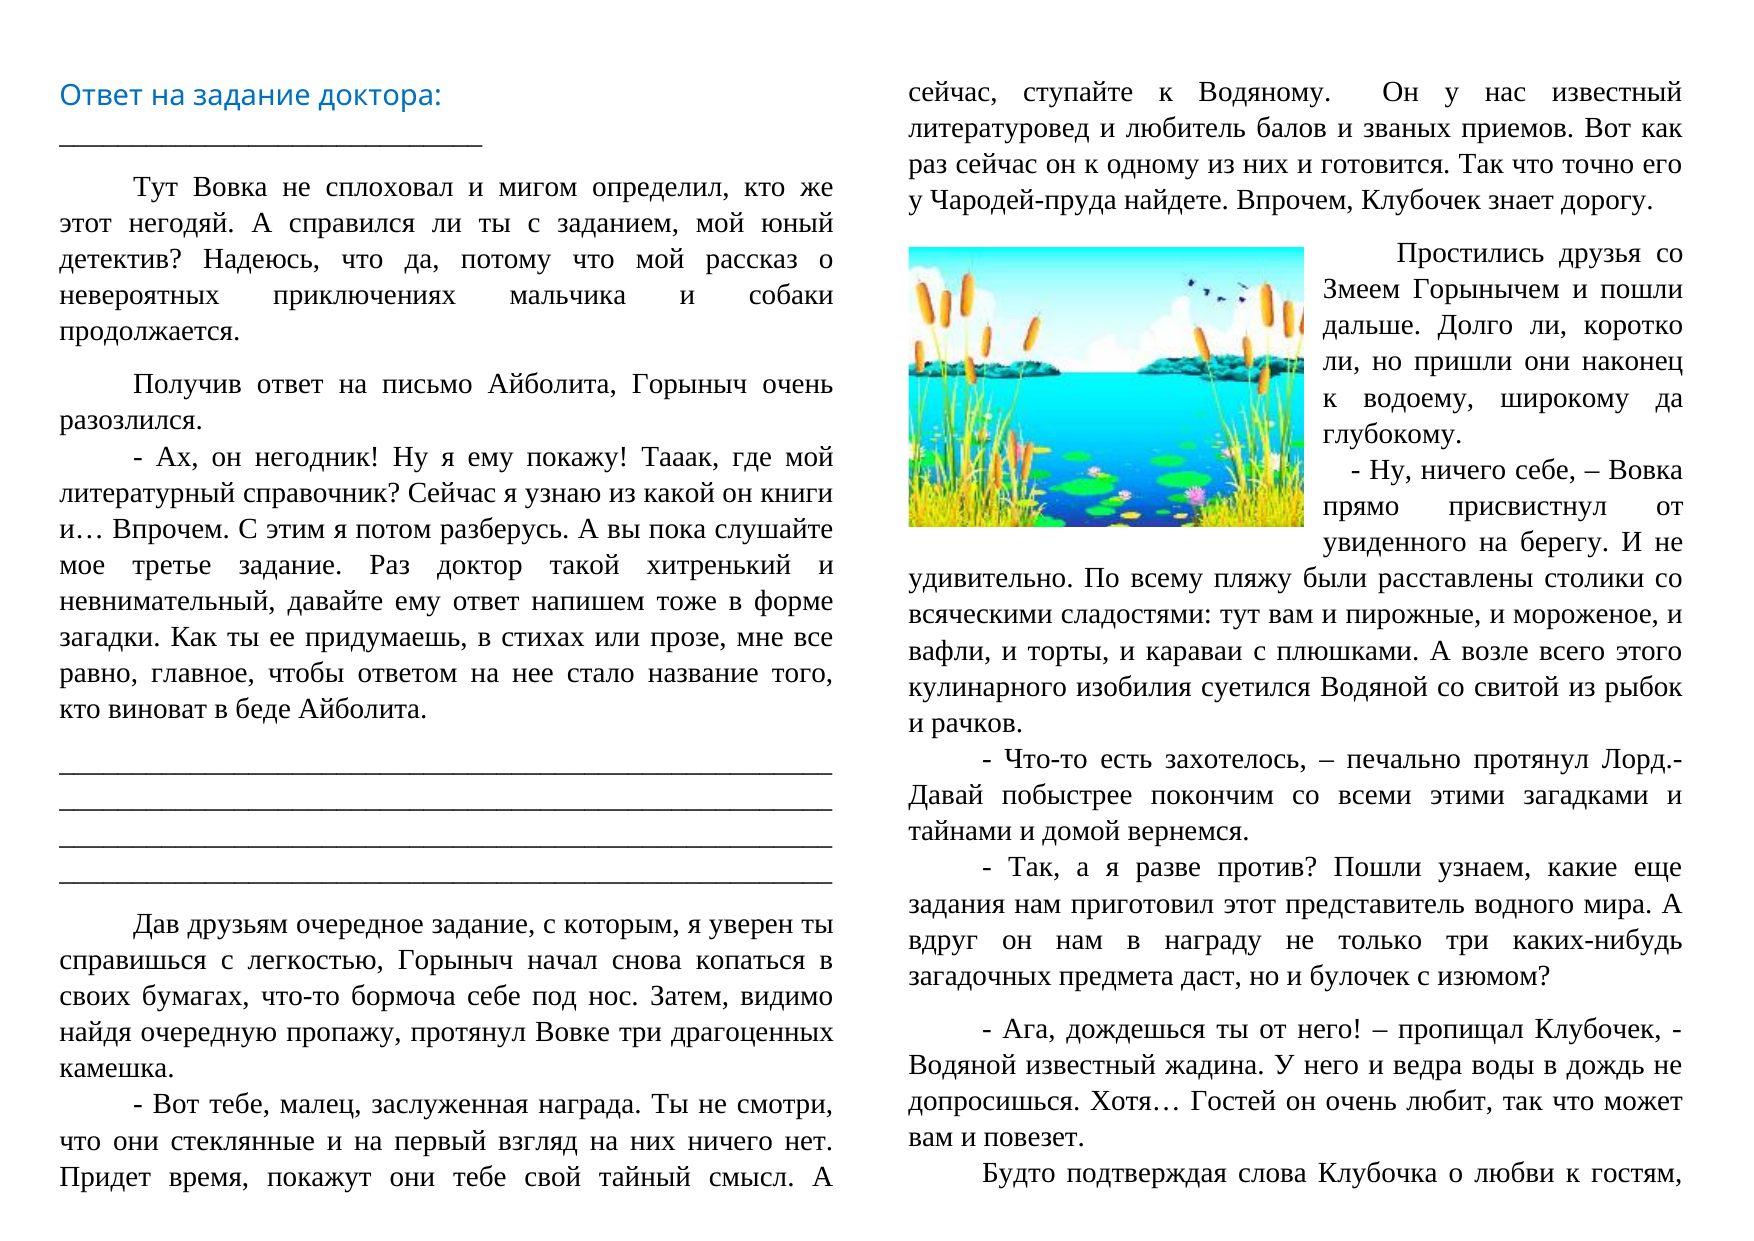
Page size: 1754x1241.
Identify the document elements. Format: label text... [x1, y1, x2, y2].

text Дав друзьям очередное задание, с которым, я уверен ты справишься с легкостью, Горыныч начал снова копаться в своих бумагах, что-то бормоча себе под нос. Затем, видимо найдя очередную пропажу, протянул Вовке три драгоценных камешка. - Вот тебе, малец, заслуженная награда. Ты не смотри, что они стеклянные и на первый взгляд на них ничего нет. Придет время, покажут они тебе свой тайный смысл. А сейчас, ступайте к Водяному. Он у нас известный литературовед и любитель балов и званых приемов. Вот как раз сейчас он к одному из них и готовится. Так что точно его у Чародей-пруда найдете. Впрочем, Клубочек знает дорогу. [59, 906, 834, 1192]
text Ответ на задание доктора: _____________________________ [59, 74, 834, 150]
text Простились друзья со Змеем Горынычем и пошли дальше. Долго ли, коротко ли, но пришли они наконец к водоему, широкому да глубокому. - Ну, ничего себе, – Вовка прямо присвистнул от увиденного на берегу. И не удивительно. По всему пляжу были расставлены столики со всяческими сладостями: тут вам и пирожные, и мороженое, и вафли, и торты, и караваи с плюшками. А возле всего этого кулинарного изобилия суетился Водяной со свитой из рыбок и рачков. - Что-то есть захотелось, – печально протянул Лорд.- Давай побыстрее покончим со всеми этими загадками и тайнами и домой вернемся. - Так, а я разве против? Пошли узнаем, какие еще задания нам приготовил этот представитель водного мира. А вдруг он нам в награду не только три каких-нибудь загадочных предмета даст, но и булочек с изюмом? [908, 235, 1683, 992]
text Тут Вовка не сплоховал и мигом определил, кто же этот негодяй. А справился ли ты с заданием, мой юный детектив? Надеюсь, что да, потому что мой рассказ о невероятных приключениях мальчика и собаки продолжается. [59, 169, 834, 347]
picture [907, 247, 1303, 525]
text ____________________________________________________________________________________________________________________________________________________________________________________________________________________ [59, 744, 834, 886]
text Дав друзьям очередное задание, с которым, я уверен ты справишься с легкостью, Горыныч начал снова копаться в своих бумагах, что-то бормоча себе под нос. Затем, видимо найдя очередную пропажу, протянул Вовке три драгоценных камешка. - Вот тебе, малец, заслуженная награда. Ты не смотри, что они стеклянные и на первый взгляд на них ничего нет. Придет время, покажут они тебе свой тайный смысл. А сейчас, ступайте к Водяному. Он у нас известный литературовед и любитель балов и званых приемов. Вот как раз сейчас он к одному из них и готовится. Так что точно его у Чародей-пруда найдете. Впрочем, Клубочек знает дорогу. [908, 74, 1683, 216]
text Получив ответ на письмо Айболита, Горыныч очень разозлился. - Ах, он негодник! Ну я ему покажу! Тааак, где мой литературный справочник? Сейчас я узнаю из какой он книги и… Впрочем. С этим я потом разберусь. А вы пока слушайте мое третье задание. Раз доктор такой хитренький и невнимательный, давайте ему ответ напишем тоже в форме загадки. Как ты ее придумаешь, в стихах или прозе, мне все равно, главное, чтобы ответом на нее стало название того, кто виноват в беде Айболита. [59, 366, 834, 725]
